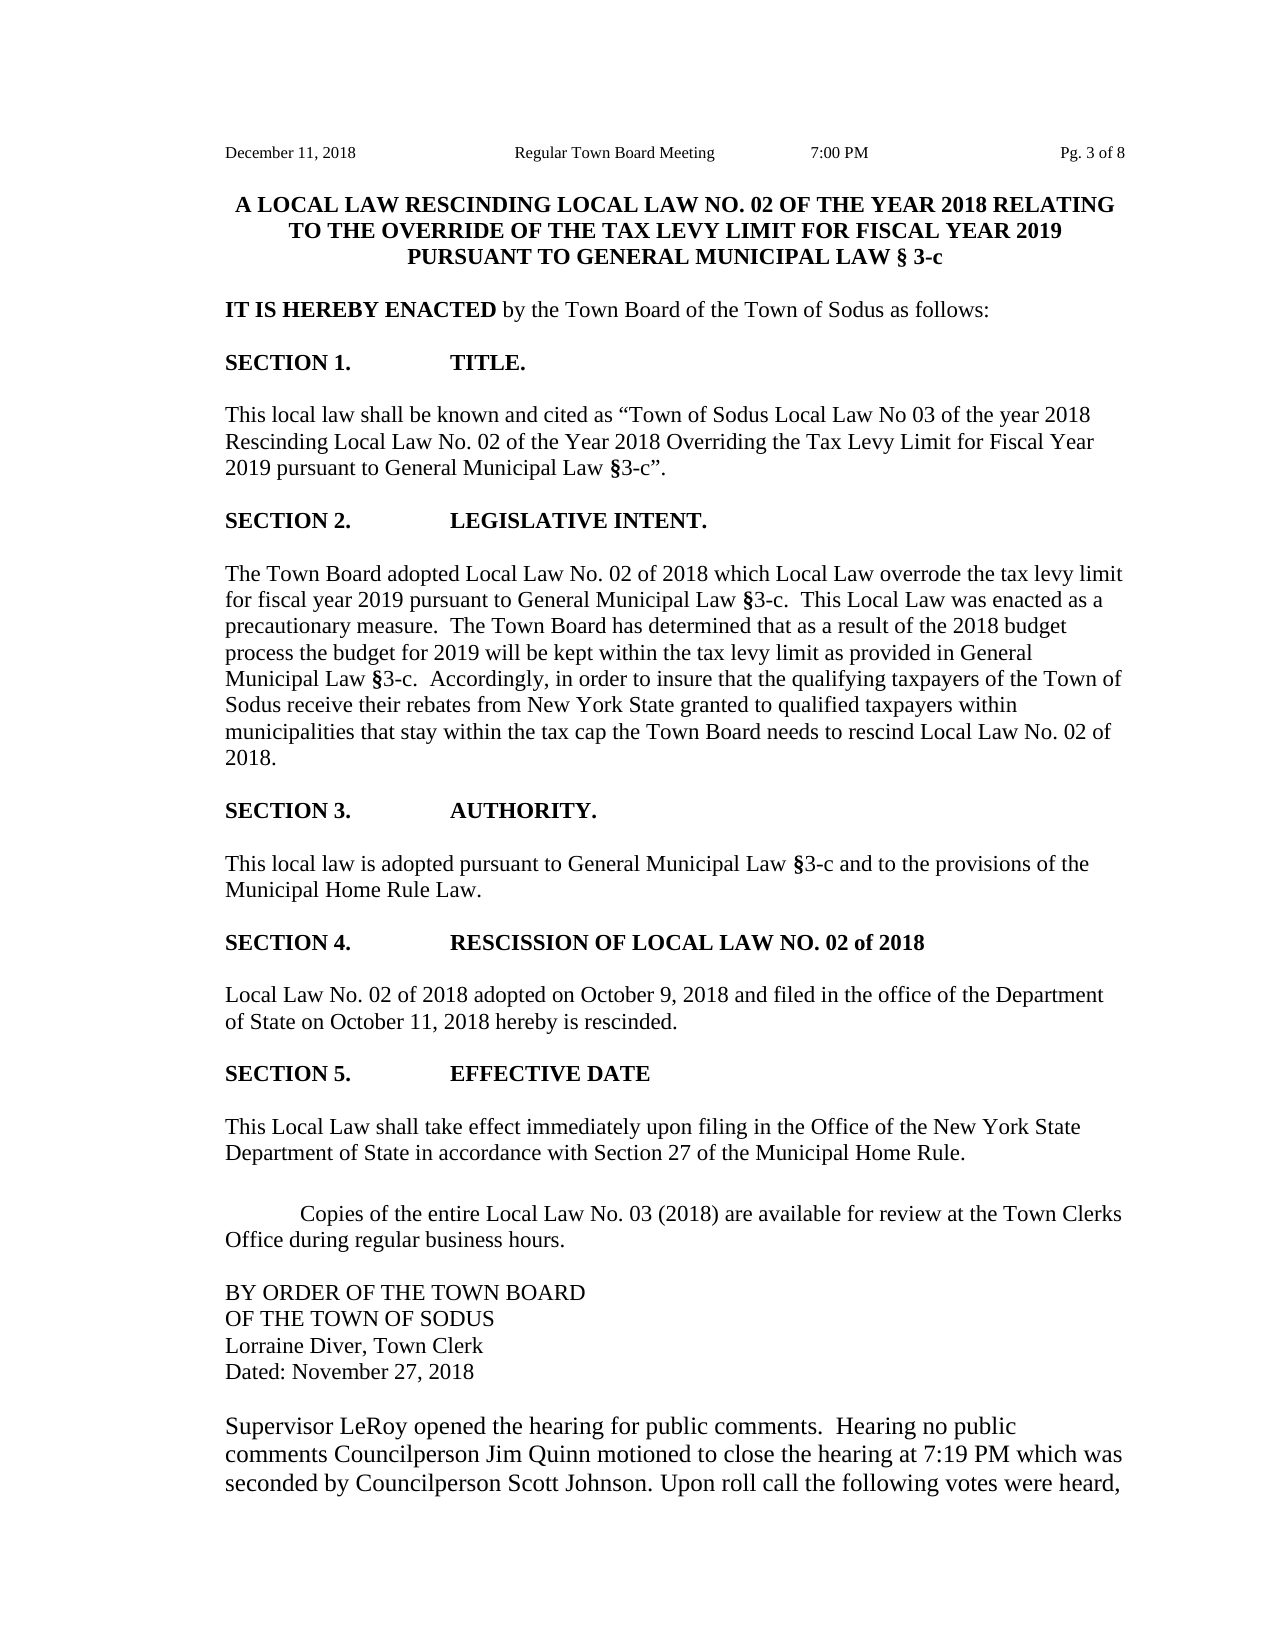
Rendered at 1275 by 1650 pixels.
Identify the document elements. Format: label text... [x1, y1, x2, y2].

text SECTION 1. TITLE. [225, 349, 1125, 375]
text This local law is adopted pursuant to General Municipal Law §3-c and to the provisions of the Municipal Home Rule Law. [225, 849, 1125, 902]
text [225, 1411, 1125, 1497]
text SECTION 5. EFFECTIVE DATE [225, 1060, 1125, 1087]
text Local Law No. 02 of 2018 adopted on October 9, 2018 and filed in the office of the Department of State on October 11, 2018 hereby is rescinded. [225, 981, 1125, 1034]
text A LOCAL LAW RESCINDING LOCAL LAW NO. 02 OF THE YEAR 2018 RELATING TO THE OVERRIDE OF THE TAX LEVY LIMIT FOR FISCAL YEAR 2019 PURSUANT TO GENERAL MUNICIPAL LAW § 3-c [225, 191, 1125, 270]
text OF THE TOWN OF SODUS [225, 1305, 1125, 1332]
text SECTION 4. RESCISSION OF LOCAL LAW NO. 02 of 2018 [225, 929, 1125, 955]
text Copies of the entire Local Law No. 03 (2018) are available for review at the Town Clerks Office during regular business hours. [225, 1200, 1125, 1253]
text This Local Law shall take effect immediately upon filing in the Office of the New York State Department of State in accordance with Section 27 of the Municipal Home Rule. [225, 1113, 1125, 1166]
text The Town Board adopted Local Law No. 02 of 2018 which Local Law overrode the tax levy limit for fiscal year 2019 pursuant to General Municipal Law §3-c. This Local Law was enacted as a precautionary measure. The Town Board has determined that as a result of the 2018 budget process the budget for 2019 will be kept within the tax levy limit as provided in General Municipal Law §3-c. Accordingly, in order to insure that the qualifying taxpayers of the Town of Sodus receive their rebates from New York State granted to qualified taxpayers within municipalities that stay within the tax cap the Town Board needs to rescind Local Law No. 02 of 2018. [225, 560, 1125, 771]
text SECTION 2. LEGISLATIVE INTENT. [225, 507, 1125, 533]
text IT IS HEREBY ENACTED by the Town Board of the Town of Sodus as follows: [225, 296, 1125, 322]
text SECTION 3. AUTHORITY. [225, 797, 1125, 823]
text Lorraine Diver, Town Clerk [225, 1332, 1125, 1358]
text This local law shall be known and cited as “Town of Sodus Local Law No 03 of the year 2018 Rescinding Local Law No. 02 of the Year 2018 Overriding the Tax Levy Limit for Fiscal Year 2019 pursuant to General Municipal Law §3-c”. [225, 402, 1125, 481]
text Dated: November 27, 2018 [225, 1358, 1125, 1384]
text BY ORDER OF THE TOWN BOARD [225, 1279, 1125, 1305]
